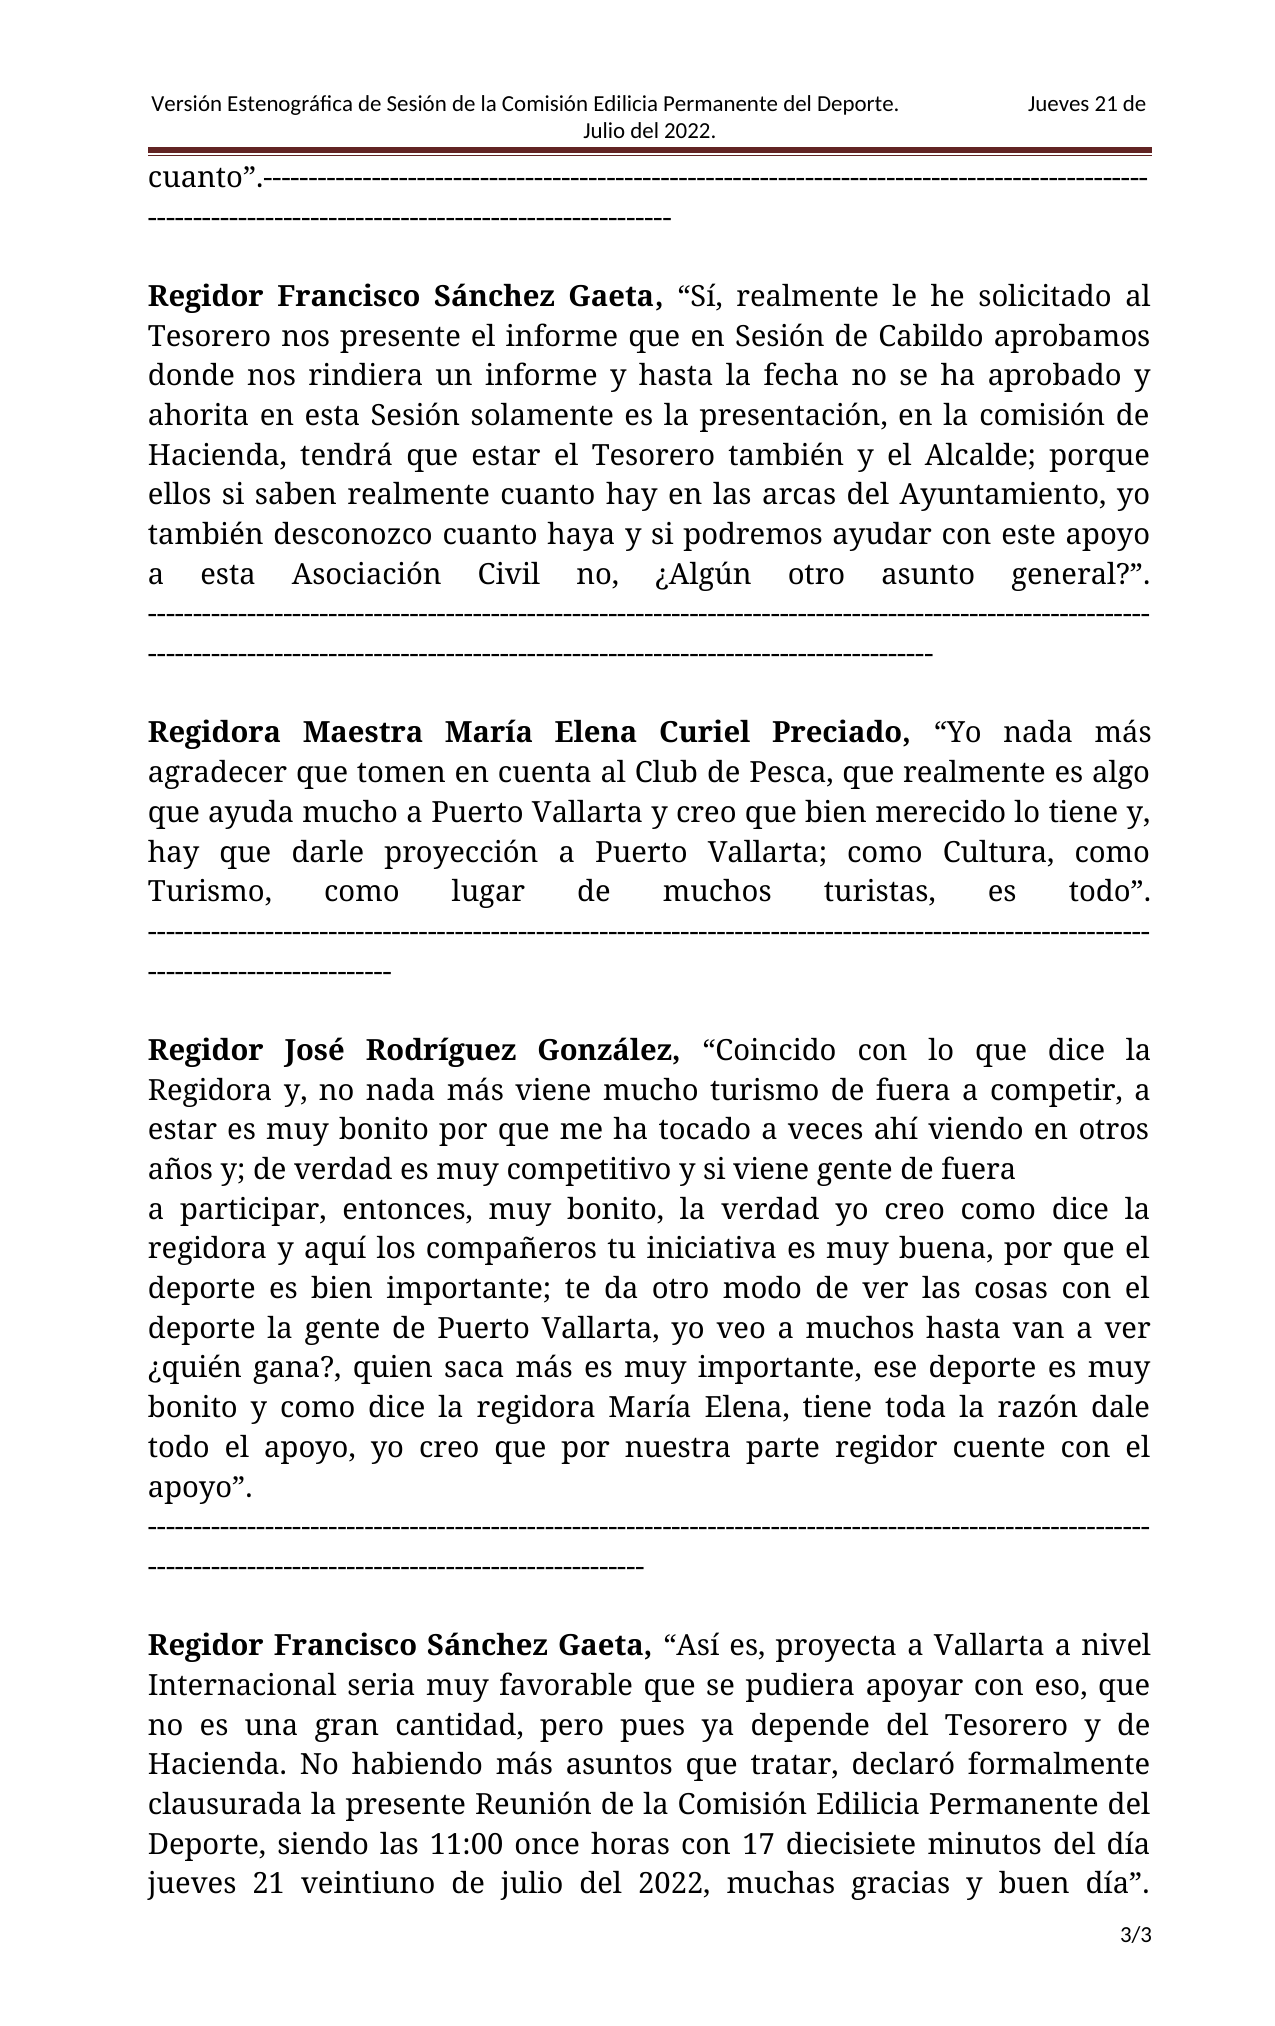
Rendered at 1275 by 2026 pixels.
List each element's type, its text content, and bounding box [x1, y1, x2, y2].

text Regidor José Rodríguez González, “Coincido con lo que dice la Regidora y, no nada más viene mucho turismo de fuera a competir, a estar es muy bonito por que me ha tocado a veces ahí viendo en otros años y; de verdad es muy competitivo y si viene gente de fuera [148, 1029, 1152, 1188]
text a participar, entonces, muy bonito, la verdad yo creo como dice la regidora y aquí los compañeros tu iniciativa es muy buena, por que el deporte es bien importante; te da otro modo de ver las cosas con el deporte la gente de Puerto Vallarta, yo veo a muchos hasta van a ver ¿quién gana?, quien saca más es muy importante, ese deporte es muy bonito y como dice la regidora María Elena, tiene toda la razón dale todo el apoyo, yo creo que por nuestra parte regidor cuente con el apoyo”. ---------------------------------------------------------------------------------------------------------------------------------------------------------------------- [148, 1188, 1152, 1585]
text Regidora Maestra María Elena Curiel Preciado, “Yo nada más agradecer que tomen en cuenta al Club de Pesca, que realmente es algo que ayuda mucho a Puerto Vallarta y creo que bien merecido lo tiene y, hay que darle proyección a Puerto Vallarta; como Cultura, como Turismo, como lugar de muchos turistas, es todo”. ------------------------------------------------------------------------------------------------------------------------------------------ [148, 712, 1152, 989]
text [148, 1624, 1152, 1902]
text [148, 156, 1152, 236]
text Regidor Francisco Sánchez Gaeta, “Sí, realmente le he solicitado al Tesorero nos presente el informe que en Sesión de Cabildo aprobamos donde nos rindiera un informe y hasta la fecha no se ha aprobado y ahorita en esta Sesión solamente es la presentación, en la comisión de Hacienda, tendrá que estar el Tesorero también y el Alcalde; porque ellos si saben realmente cuanto hay en las arcas del Ayuntamiento, yo también desconozco cuanto haya y si podremos ayudar con este apoyo a esta Asociación Civil no, ¿Algún otro asunto general?”. ------------------------------------------------------------------------------------------------------------------------------------------------------------------------------------------------------ [148, 275, 1152, 672]
